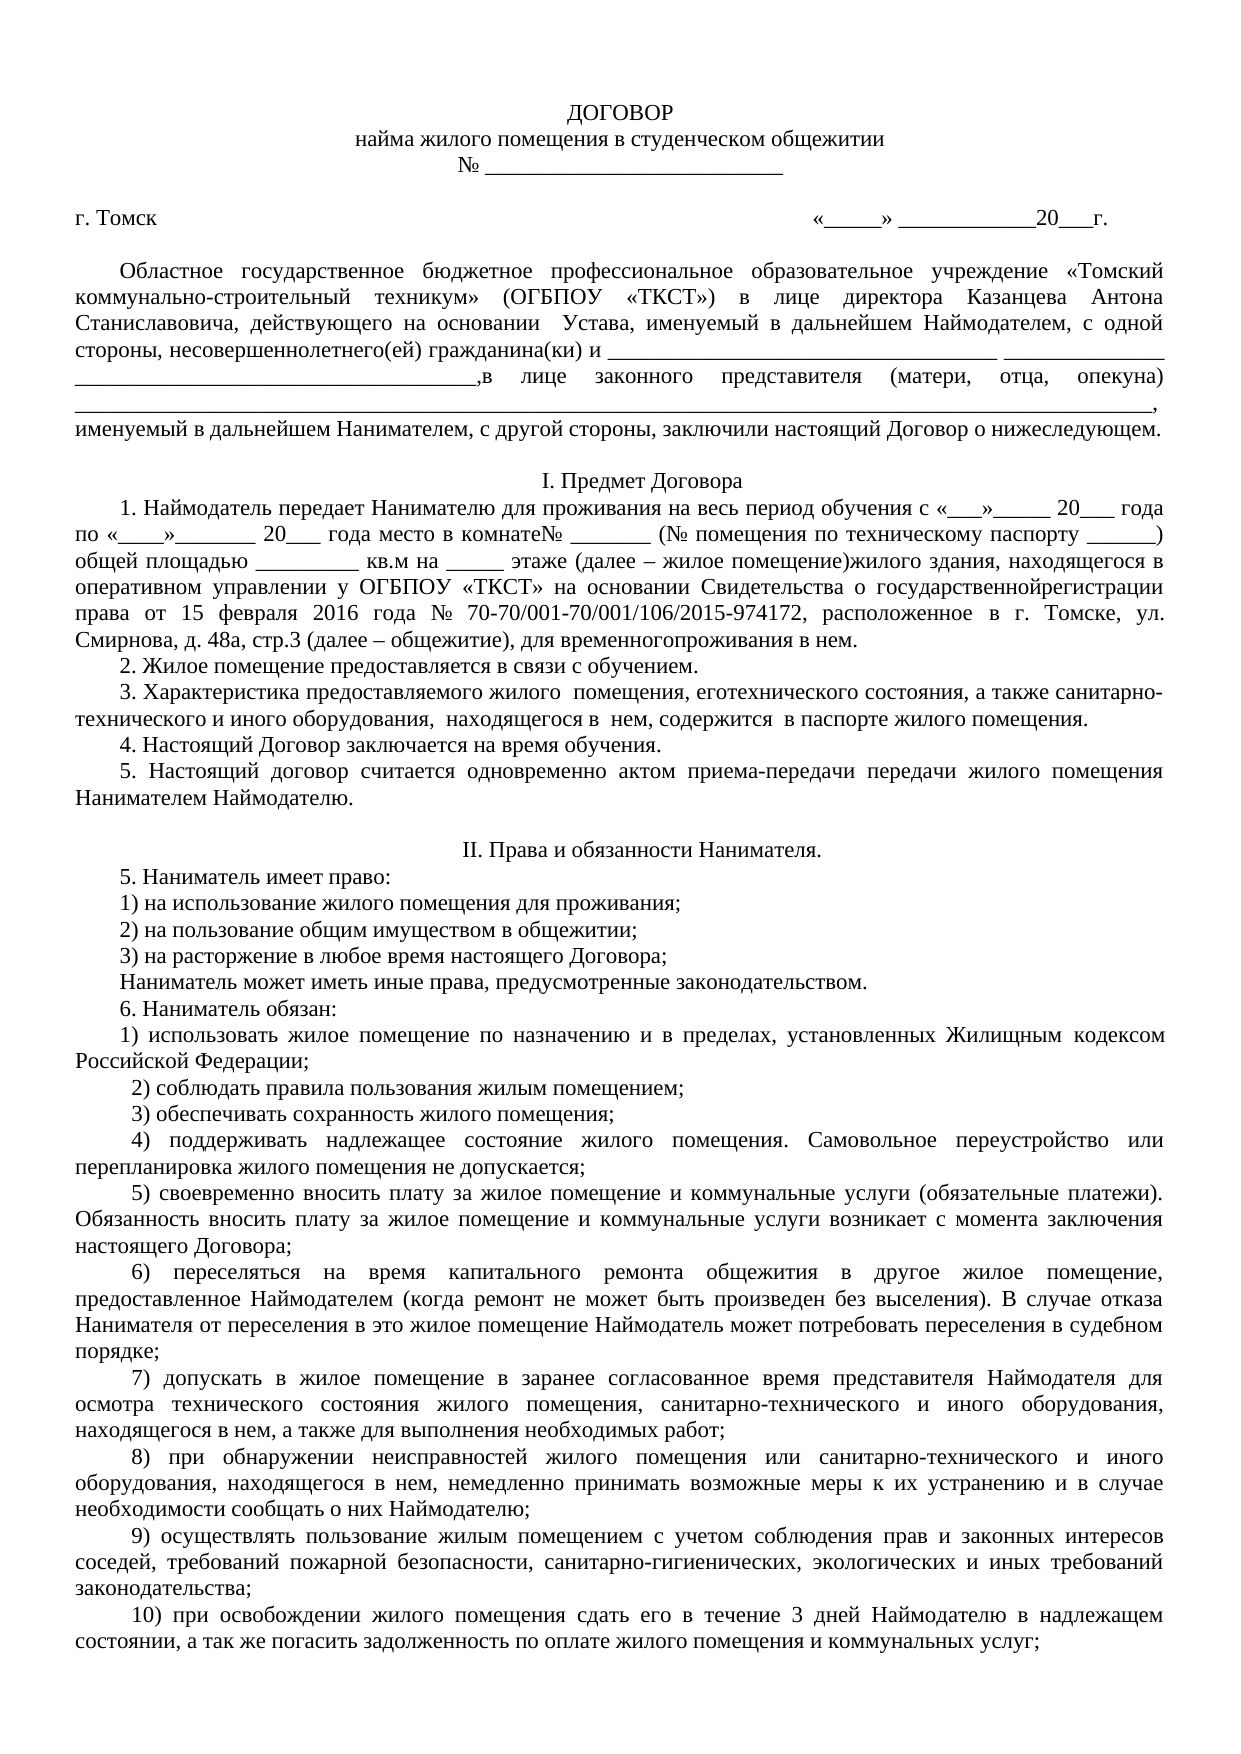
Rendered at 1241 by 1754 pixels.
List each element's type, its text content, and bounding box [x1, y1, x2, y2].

text 5) своевременно вносить плату за жилое помещение и коммунальные услуги (обязательные платежи). Обязанность вносить плату за жилое помещение и коммунальные услуги возникает с момента заключения настоящего Договора; [75, 1179, 1165, 1258]
text 1) на использование жилого помещения для проживания; [75, 889, 1165, 916]
text 10) при освобождении жилого помещения сдать его в течение 3 дней Наймодателю в надлежащем состоянии, а так же погасить задолженность по оплате жилого помещения и коммунальных услуг; [75, 1601, 1165, 1653]
text 1) использовать жилое помещение по назначению и в пределах, установленных Жилищным кодексом Российской Федерации; [75, 1021, 1165, 1074]
text 2) на пользование общим имуществом в общежитии; [75, 916, 1165, 942]
text найма жилого помещения в студенческом общежитии [75, 125, 1165, 151]
text 5. Настоящий договор считается одновременно актом приема-передачи передачи жилого помещения Нанимателем Наймодателю. [75, 757, 1165, 810]
text 3. Характеристика предоставляемого жилого помещения, еготехнического состояния, а также санитарно-технического и иного оборудования, находящегося в нем, содержится в паспорте жилого помещения. [75, 678, 1165, 731]
text 6. Наниматель обязан: [75, 995, 1165, 1021]
text 1. Наймодатель передает Нанимателю для проживания на весь период обучения с «___»_____ 20___ года по «____»_______ 20___ года место в комнате№ _______ (№ помещения по техническому паспорту ______) общей площадью _________ кв.м на _____ этаже (далее – жилое помещение)жилого здания, находящегося в оперативном управлении у ОГБПОУ «ТКСТ» на основании Свидетельства о государственнойрегистрации права от 15 февраля 2016 года № 70-70/001-70/001/106/2015-974172, расположенное в г. Томске, ул. Смирнова, д. 48а, стр.3 (далее – общежитие), для временногопроживания в нем. [75, 494, 1165, 652]
text 3) обеспечивать сохранность жилого помещения; [75, 1100, 1165, 1126]
text г. Томск «_____» ____________20___г. [75, 204, 1165, 230]
text 8) при обнаружении неисправностей жилого помещения или санитарно-технического и иного оборудования, находящегося в нем, немедленно принимать возможные меры к их устранению и в случае необходимости сообщать о них Наймодателю; [75, 1443, 1165, 1522]
text ДОГОВОР [75, 99, 1165, 125]
text Областное государственное бюджетное профессиональное образовательное учреждение «Томский коммунально-строительный техникум» (ОГБПОУ «ТКСТ») в лице директора Казанцева Антона Станиславовича, действующего на основании Устава, именуемый в дальнейшем Наймодателем, с одной стороны, несовершеннолетнего(ей) гражданина(ки) и __________________________________ ______________ ___________________________________,в лице законного представителя (матери, отца, опекуна) ______________________________________________________________________________________________, [75, 257, 1165, 415]
text Наниматель может иметь иные права, предусмотренные законодательством. [75, 968, 1165, 995]
text 5. Наниматель имеет право: [75, 863, 1165, 889]
text II. Права и обязанности Нанимателя. [75, 837, 1165, 863]
text 3) на расторжение в любое время настоящего Договора; [75, 942, 1165, 968]
text 2. Жилое помещение предоставляется в связи с обучением. [75, 652, 1165, 678]
text 7) допускать в жилое помещение в заранее согласованное время представителя Наймодателя для осмотра технического состояния жилого помещения, санитарно-технического и иного оборудования, находящегося в нем, а также для выполнения необходимых работ; [75, 1364, 1165, 1443]
text 4) поддерживать надлежащее состояние жилого помещения. Самовольное переустройство или перепланировка жилого помещения не допускается; [75, 1126, 1165, 1179]
text 4. Настоящий Договор заключается на время обучения. [75, 731, 1165, 757]
text 6) переселяться на время капитального ремонта общежития в другое жилое помещение, предоставленное Наймодателем (когда ремонт не может быть произведен без выселения). В случае отказа Нанимателя от переселения в это жилое помещение Наймодатель может потребовать переселения в судебном порядке; [75, 1258, 1165, 1364]
text I. Предмет Договора [75, 468, 1165, 494]
text № __________________________ [75, 151, 1165, 178]
text 9) осуществлять пользование жилым помещением с учетом соблюдения прав и законных интересов соседей, требований пожарной безопасности, санитарно-гигиенических, экологических и иных требований законодательства; [75, 1522, 1165, 1601]
text 2) соблюдать правила пользования жилым помещением; [75, 1074, 1165, 1100]
text именуемый в дальнейшем Нанимателем, с другой стороны, заключили настоящий Договор о нижеследующем. [75, 415, 1165, 441]
